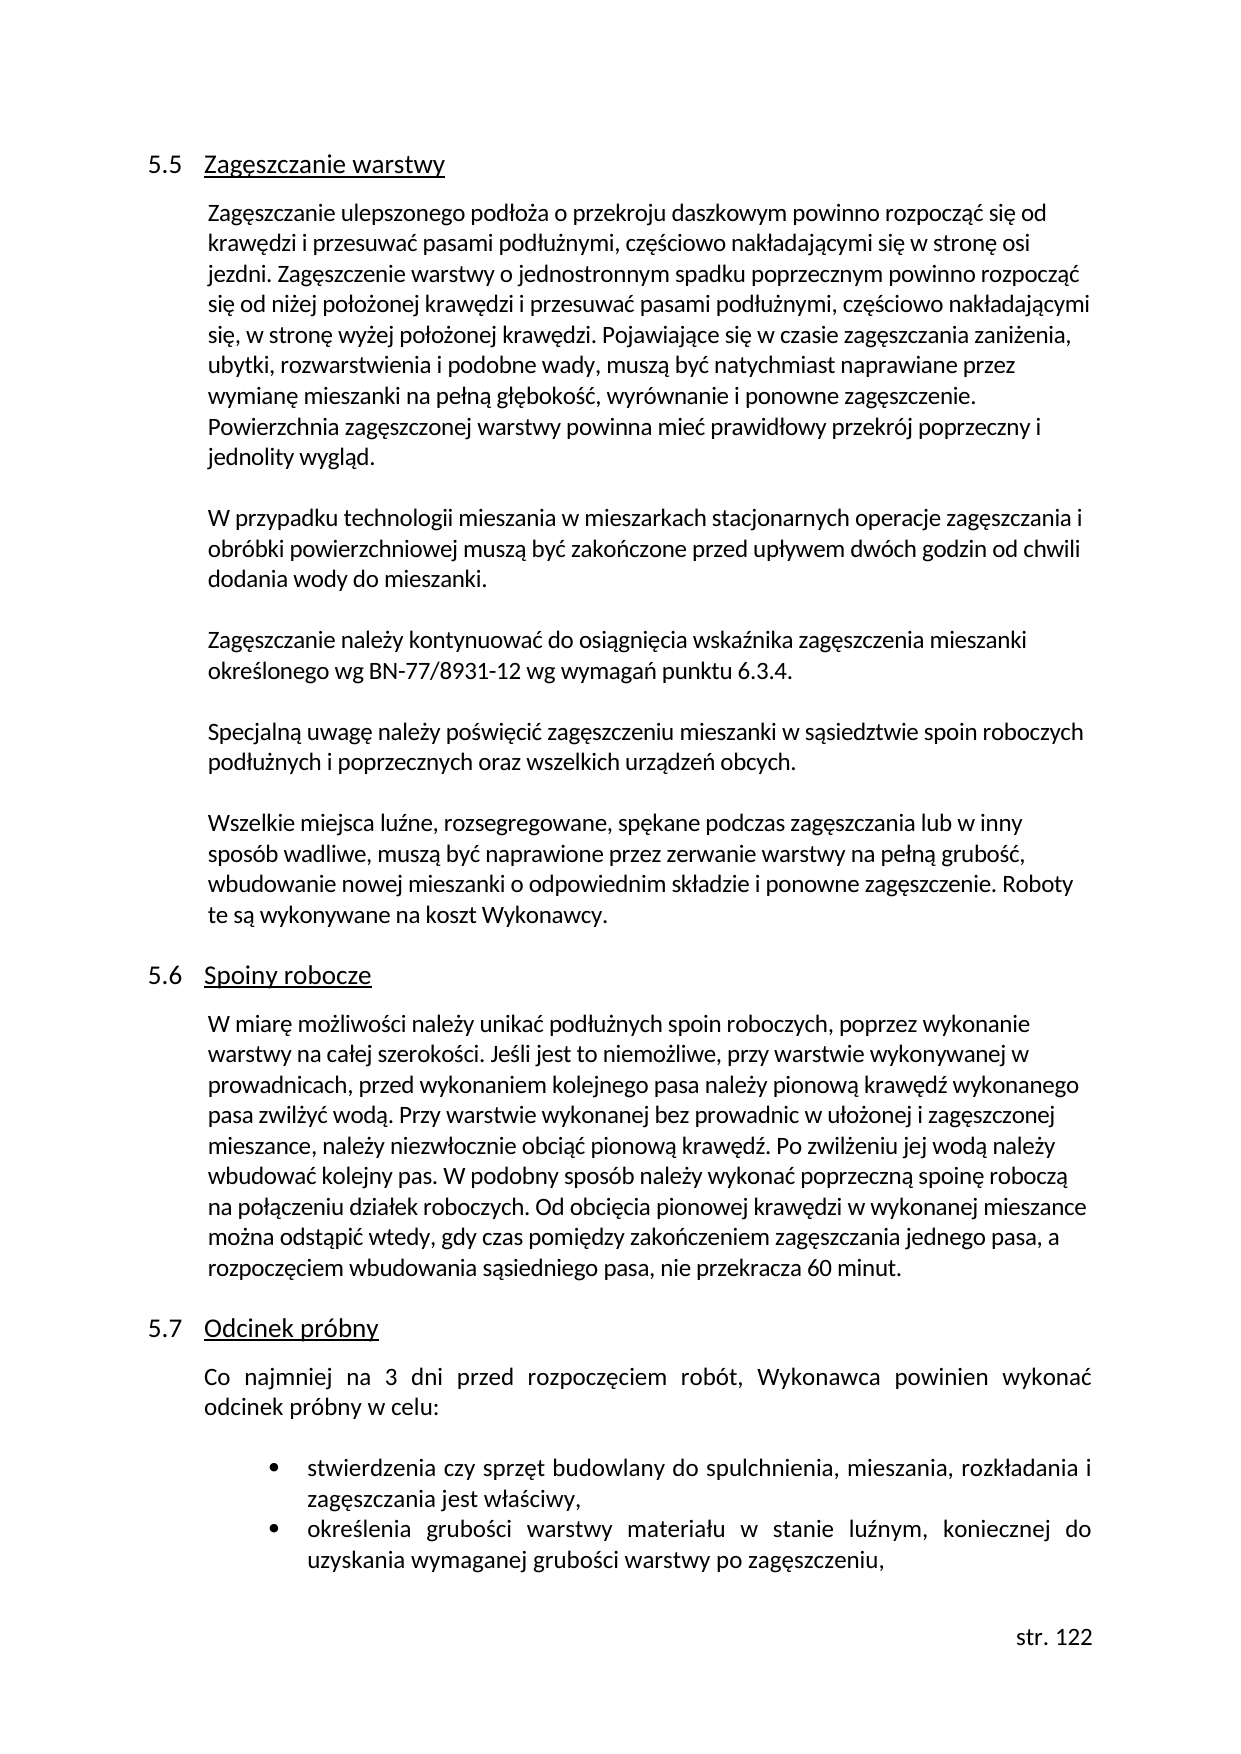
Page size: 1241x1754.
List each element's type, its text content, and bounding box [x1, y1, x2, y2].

subtitle Zagęszczanie ulepszonego podłoża o przekroju daszkowym powinno rozpocząć się od krawędzi i przesuwać pasami podłużnymi, częściowo nakładającymi się w stronę osi jezdni. Zagęszczenie warstwy o jednostronnym spadku poprzecznym powinno rozpocząć się od niżej położonej krawędzi i przesuwać pasami podłużnymi, częściowo nakładającymi się, w stronę wyżej położonej krawędzi. Pojawiające się w czasie zagęszczania zaniżenia, ubytki, rozwarstwienia i podobne wady, muszą być natychmiast naprawiane przez wymianę mieszanki na pełną głębokość, wyrównanie i ponowne zagęszczenie. Powierzchnia zagęszczonej warstwy powinna mieć prawidłowy przekrój poprzeczny i jednolity wygląd. [208, 197, 1093, 472]
subtitle Wszelkie miejsca luźne, rozsegregowane, spękane podczas zagęszczania lub w inny sposób wadliwe, muszą być naprawione przez zerwanie warstwy na pełną grubość, wbudowanie nowej mieszanki o odpowiednim składzie i ponowne zagęszczenie. Roboty te są wykonywane na koszt Wykonawcy. [208, 807, 1093, 929]
list określenia grubości warstwy materiału w stanie luźnym, koniecznej do uzyskania wymaganej grubości warstwy po zagęszczeniu, [269, 1513, 1093, 1574]
subtitle Odcinek próbny [148, 1311, 1093, 1344]
subtitle Spoiny robocze [148, 958, 1093, 991]
subtitle Zagęszczanie warstwy [148, 148, 1093, 181]
subtitle W miarę możliwości należy unikać podłużnych spoin roboczych, poprzez wykonanie warstwy na całej szerokości. Jeśli jest to niemożliwe, przy warstwie wykonywanej w prowadnicach, przed wykonaniem kolejnego pasa należy pionową krawędź wykonanego pasa zwilżyć wodą. Przy warstwie wykonanej bez prowadnic w ułożonej i zagęszczonej mieszance, należy niezwłocznie obciąć pionową krawędź. Po zwilżeniu jej wodą należy wbudować kolejny pas. W podobny sposób należy wykonać poprzeczną spoinę roboczą na połączeniu działek roboczych. Od obcięcia pionowej krawędzi w wykonanej mieszance można odstąpić wtedy, gdy czas pomiędzy zakończeniem zagęszczania jednego pasa, a rozpoczęciem wbudowania sąsiedniego pasa, nie przekracza 60 minut. [208, 1008, 1093, 1282]
list Co najmniej na 3 dni przed rozpoczęciem robót, Wykonawca powinien wykonać odcinek próbny w celu: [204, 1361, 1093, 1422]
list stwierdzenia czy sprzęt budowlany do spulchnienia, mieszania, rozkładania i zagęszczania jest właściwy, [269, 1452, 1093, 1513]
subtitle Specjalną uwagę należy poświęcić zagęszczeniu mieszanki w sąsiedztwie spoin roboczych podłużnych i poprzecznych oraz wszelkich urządzeń obcych. [208, 716, 1093, 777]
subtitle Zagęszczanie należy kontynuować do osiągnięcia wskaźnika zagęszczenia mieszanki określonego wg BN-77/8931-12 wg wymagań punktu 6.3.4. [208, 624, 1093, 685]
subtitle W przypadku technologii mieszania w mieszarkach stacjonarnych operacje zagęszczania i obróbki powierzchniowej muszą być zakończone przed upływem dwóch godzin od chwili dodania wody do mieszanki. [208, 502, 1093, 594]
